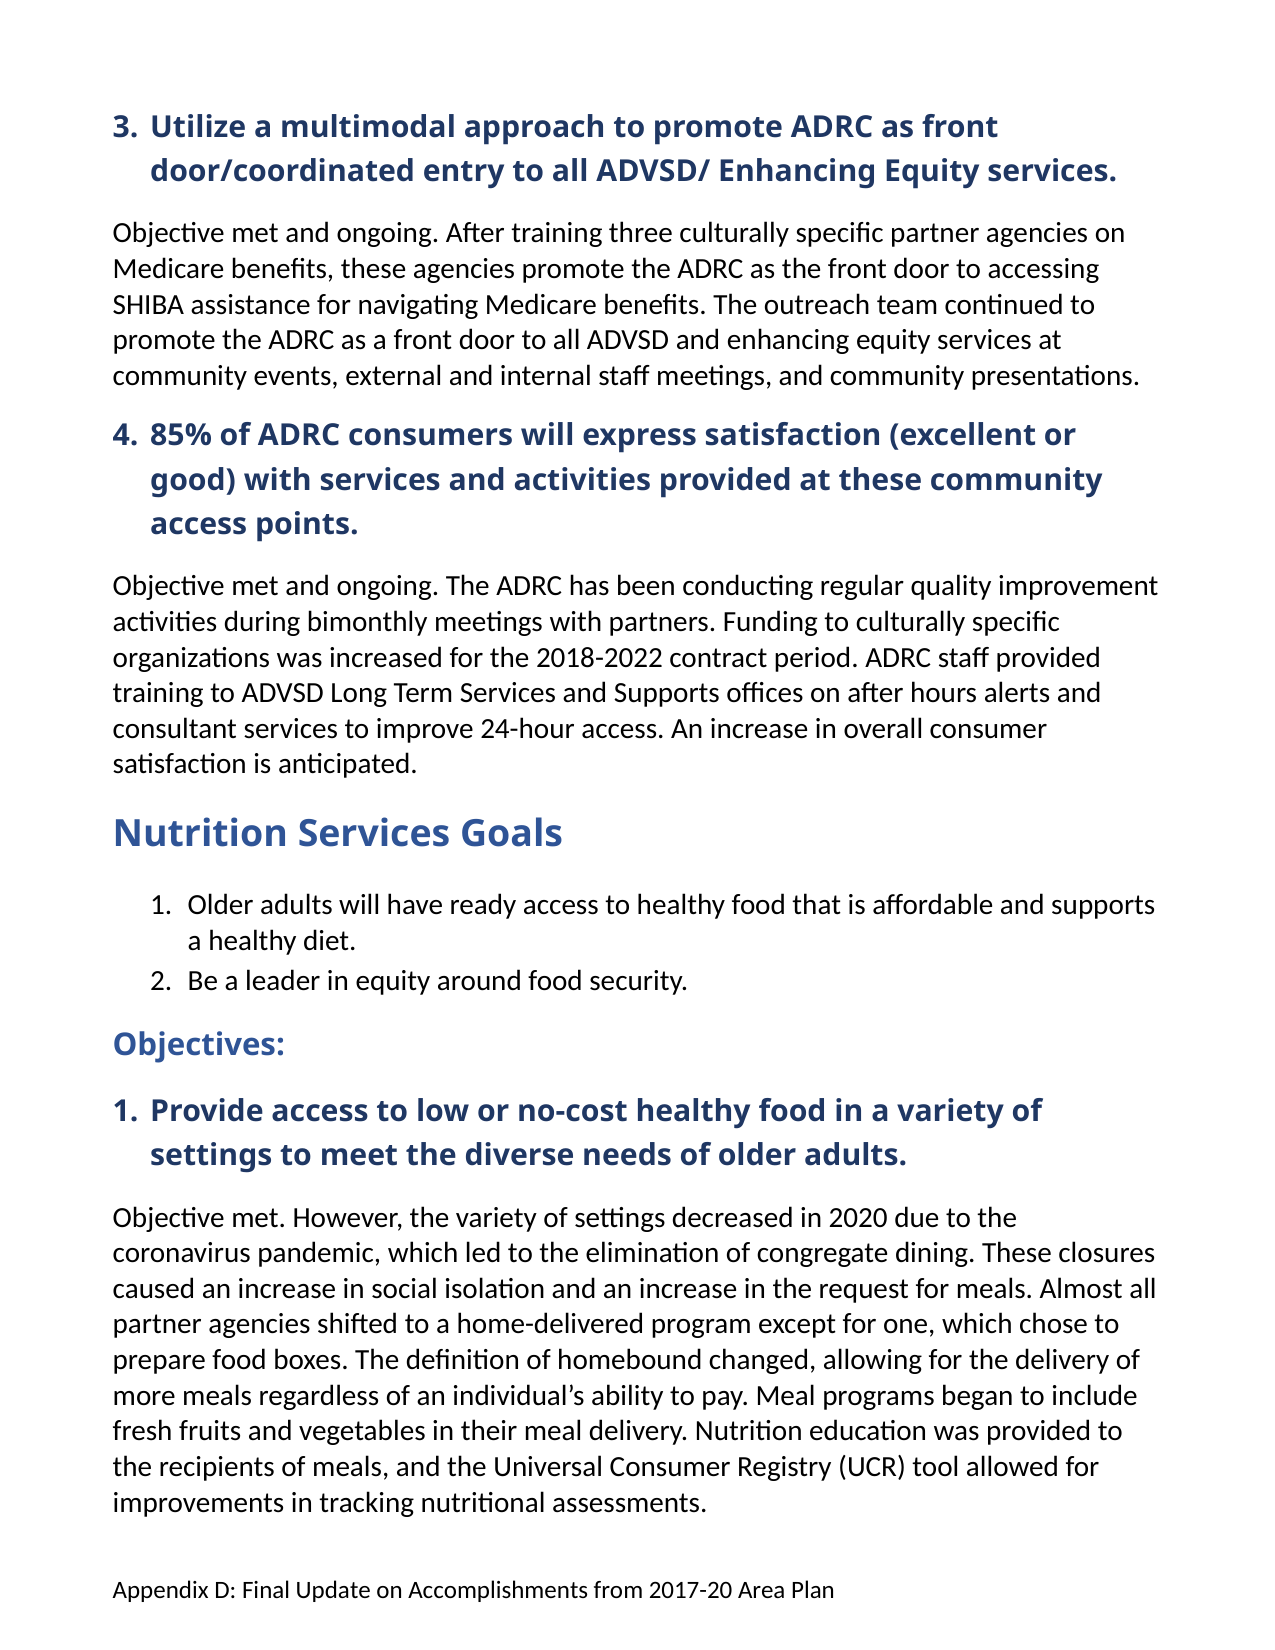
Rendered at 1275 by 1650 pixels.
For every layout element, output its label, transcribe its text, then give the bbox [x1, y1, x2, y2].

list Older adults will have ready access to healthy food that is affordable and supports a healthy diet. [150, 886, 1162, 958]
text Objective met. However, the variety of settings decreased in 2020 due to the coronavirus pandemic, which led to the elimination of congregate dining. These closures caused an increase in social isolation and an increase in the request for meals. Almost all partner agencies shifted to a home-delivered program except for one, which chose to prepare food boxes. The definition of homebound changed, allowing for the delivery of more meals regardless of an individual’s ability to pay. Meal programs began to include fresh fruits and vegetables in their meal delivery. Nutrition education was provided to the recipients of meals, and the Universal Consumer Registry (UCR) tool allowed for improvements in tracking nutritional assessments. [112, 1199, 1162, 1519]
subtitle Utilize a multimodal approach to promote ADRC as front door/coordinated entry to all ADVSD/ Enhancing Equity services. [112, 105, 1162, 191]
text Objective met and ongoing. After training three culturally specific partner agencies on Medicare benefits, these agencies promote the ADRC as the front door to accessing SHIBA assistance for navigating Medicare benefits. The outreach team continued to promote the ADRC as a front door to all ADVSD and enhancing equity services at community events, external and internal staff meetings, and community presentations. [112, 214, 1162, 393]
subtitle Objectives: [112, 1022, 1162, 1065]
text Objective met and ongoing. The ADRC has been conducting regular quality improvement activities during bimonthly meetings with partners. Funding to culturally specific organizations was increased for the 2018-2022 contract period. ADRC staff provided training to ADVSD Long Term Services and Supports offices on after hours alerts and consultant services to improve 24-hour access. An increase in overall consumer satisfaction is anticipated. [112, 567, 1162, 781]
subtitle 85% of ADRC consumers will express satisfaction (excellent or good) with services and activities provided at these community access points. [112, 413, 1162, 543]
subtitle Nutrition Services Goals [112, 806, 1162, 857]
subtitle Provide access to low or no-cost healthy food in a variety of settings to meet the diverse needs of older adults. [112, 1089, 1162, 1175]
list Be a leader in equity around food security. [150, 962, 1162, 997]
